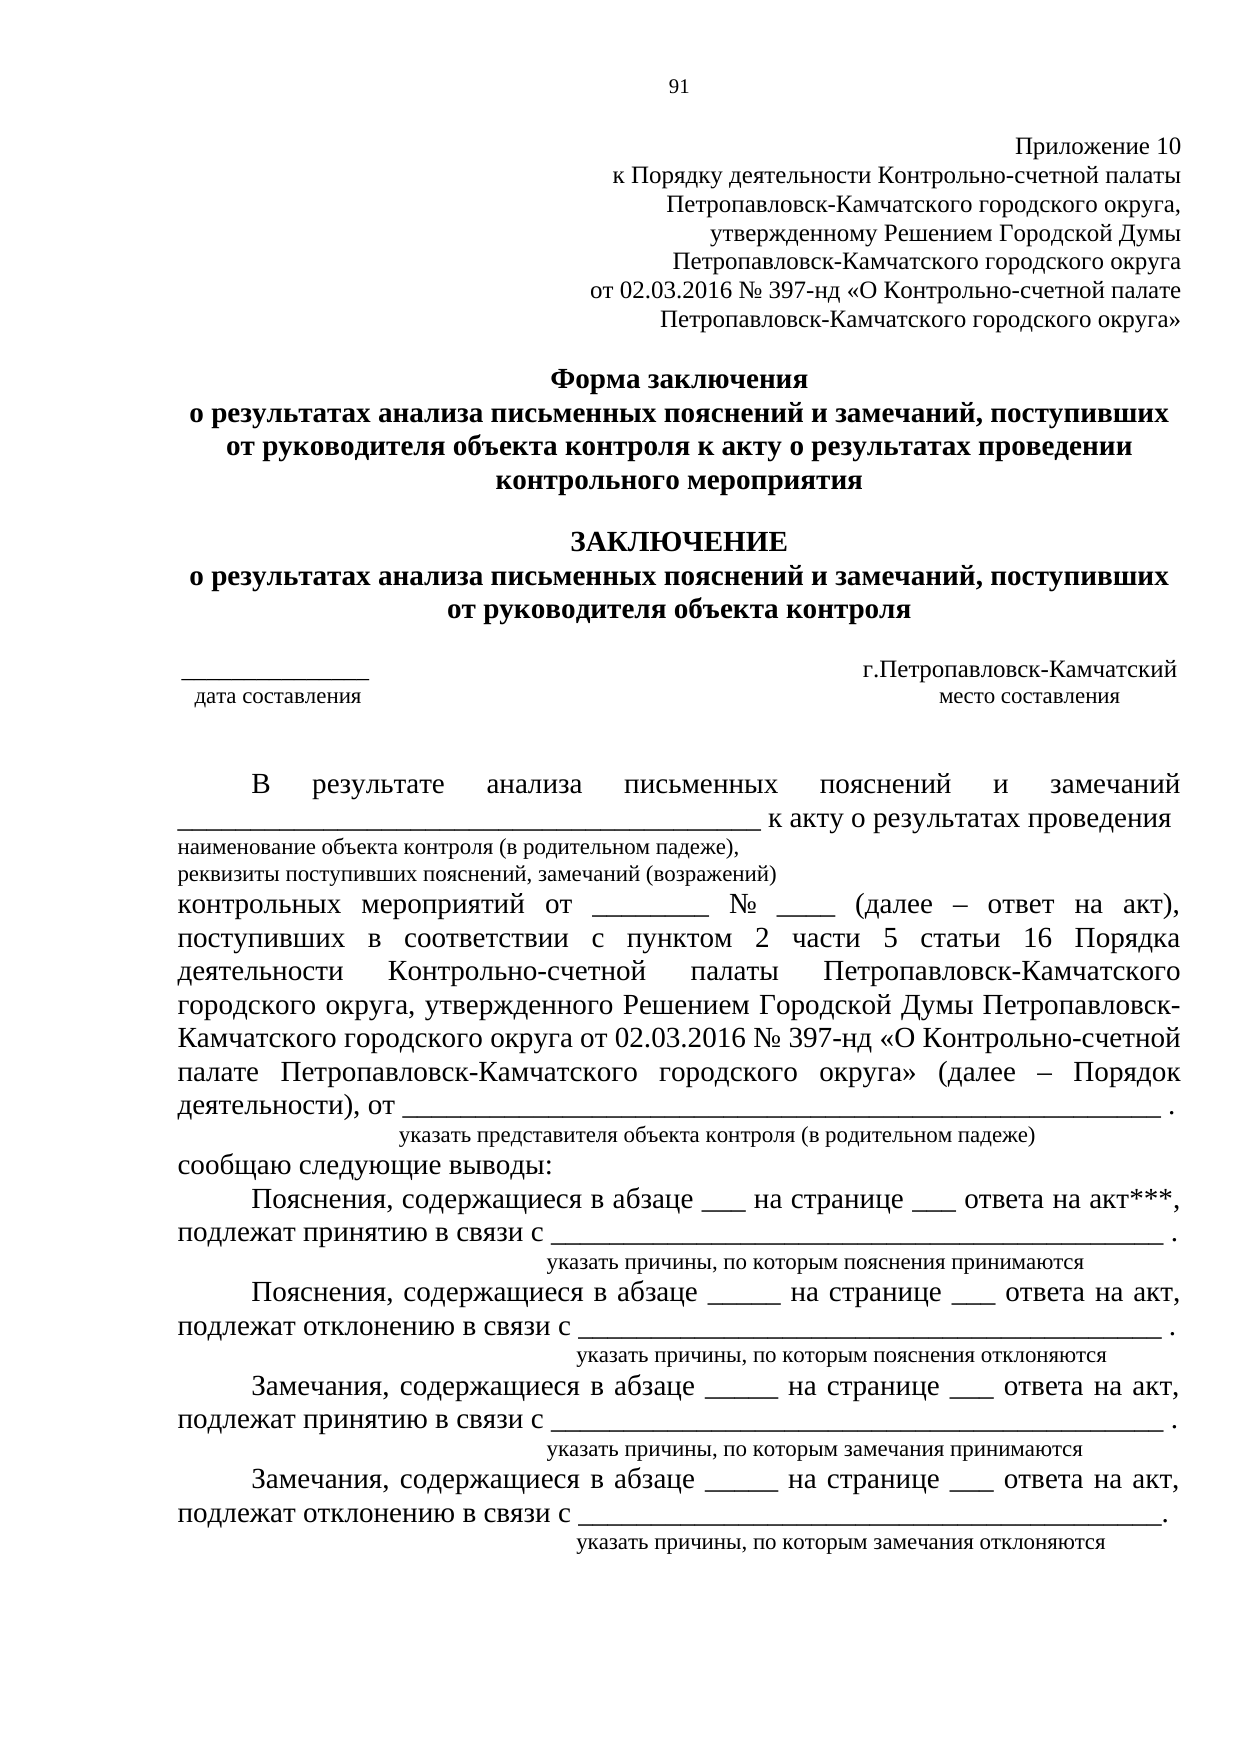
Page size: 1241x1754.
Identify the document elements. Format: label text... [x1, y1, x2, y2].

text _______________ г.Петропавловск-Камчатский [177, 654, 1181, 682]
text от 02.03.2016 № 397-нд «О Контрольно-счетной палате [177, 275, 1181, 304]
text Пояснения, содержащиеся в абзаце _____ на странице ___ ответа на акт, подлежат отклонению в связи с ________________________________________ . [177, 1274, 1181, 1341]
text Замечания, содержащиеся в абзаце _____ на странице ___ ответа на акт, подлежат принятию в связи с __________________________________________ . [177, 1368, 1181, 1435]
text Петропавловск-Камчатского городского округа, [177, 189, 1181, 218]
text о результатах анализа письменных пояснений и замечаний, поступивших от руководителя объекта контроля к акту о результатах проведении контрольного мероприятия [177, 395, 1181, 496]
text реквизиты поступивших пояснений, замечаний (возражений) [177, 860, 1181, 886]
text указать причины, по которым пояснения принимаются [546, 1248, 1181, 1274]
text сообщаю следующие выводы: [177, 1147, 1181, 1181]
text указать представителя объекта контроля (в родительном падеже) [399, 1121, 1181, 1147]
text указать причины, по которым пояснения отклоняются [576, 1341, 1181, 1368]
text В результате анализа письменных пояснений и замечаний ________________________________________ к акту о результатах проведения [177, 766, 1181, 833]
text Приложение 10 [177, 131, 1181, 160]
text Пояснения, содержащиеся в абзаце ___ на странице ___ ответа на акт***, подлежат принятию в связи с __________________________________________ . [177, 1181, 1181, 1248]
text Петропавловск-Камчатского городского округа» [177, 304, 1181, 333]
text утвержденному Решением Городской Думы [177, 218, 1181, 246]
text контрольных мероприятий от ________ № ____ (далее – ответ на акт), поступивших в соответствии с пунктом 2 части 5 статьи 16 Порядка деятельности Контрольно-счетной палаты Петропавловск-Камчатского городского округа, утвержденного Решением Городской Думы Петропавловск-Камчатского городского округа от 02.03.2016 № 397-нд «О Контрольно-счетной палате Петропавловск-Камчатского городского округа» (далее – Порядок деятельности), от ____________________________________________________ . [177, 886, 1181, 1121]
text Форма заключения [177, 361, 1181, 395]
text указать причины, по которым замечания принимаются [546, 1435, 1181, 1461]
text к Порядку деятельности Контрольно-счетной палаты [177, 160, 1181, 189]
text о результатах анализа письменных пояснений и замечаний, поступивших от руководителя объекта контроля [177, 558, 1181, 625]
text Замечания, содержащиеся в абзаце _____ на странице ___ ответа на акт, подлежат отклонению в связи с ________________________________________. [177, 1461, 1181, 1528]
text дата составления место составления [177, 682, 1181, 709]
text ЗАКЛЮЧЕНИЕ [177, 524, 1181, 558]
text Петропавловск-Камчатского городского округа [177, 246, 1181, 275]
text наименование объекта контроля (в родительном падеже), [177, 833, 1181, 860]
text указать причины, по которым замечания отклоняются [576, 1528, 1181, 1554]
